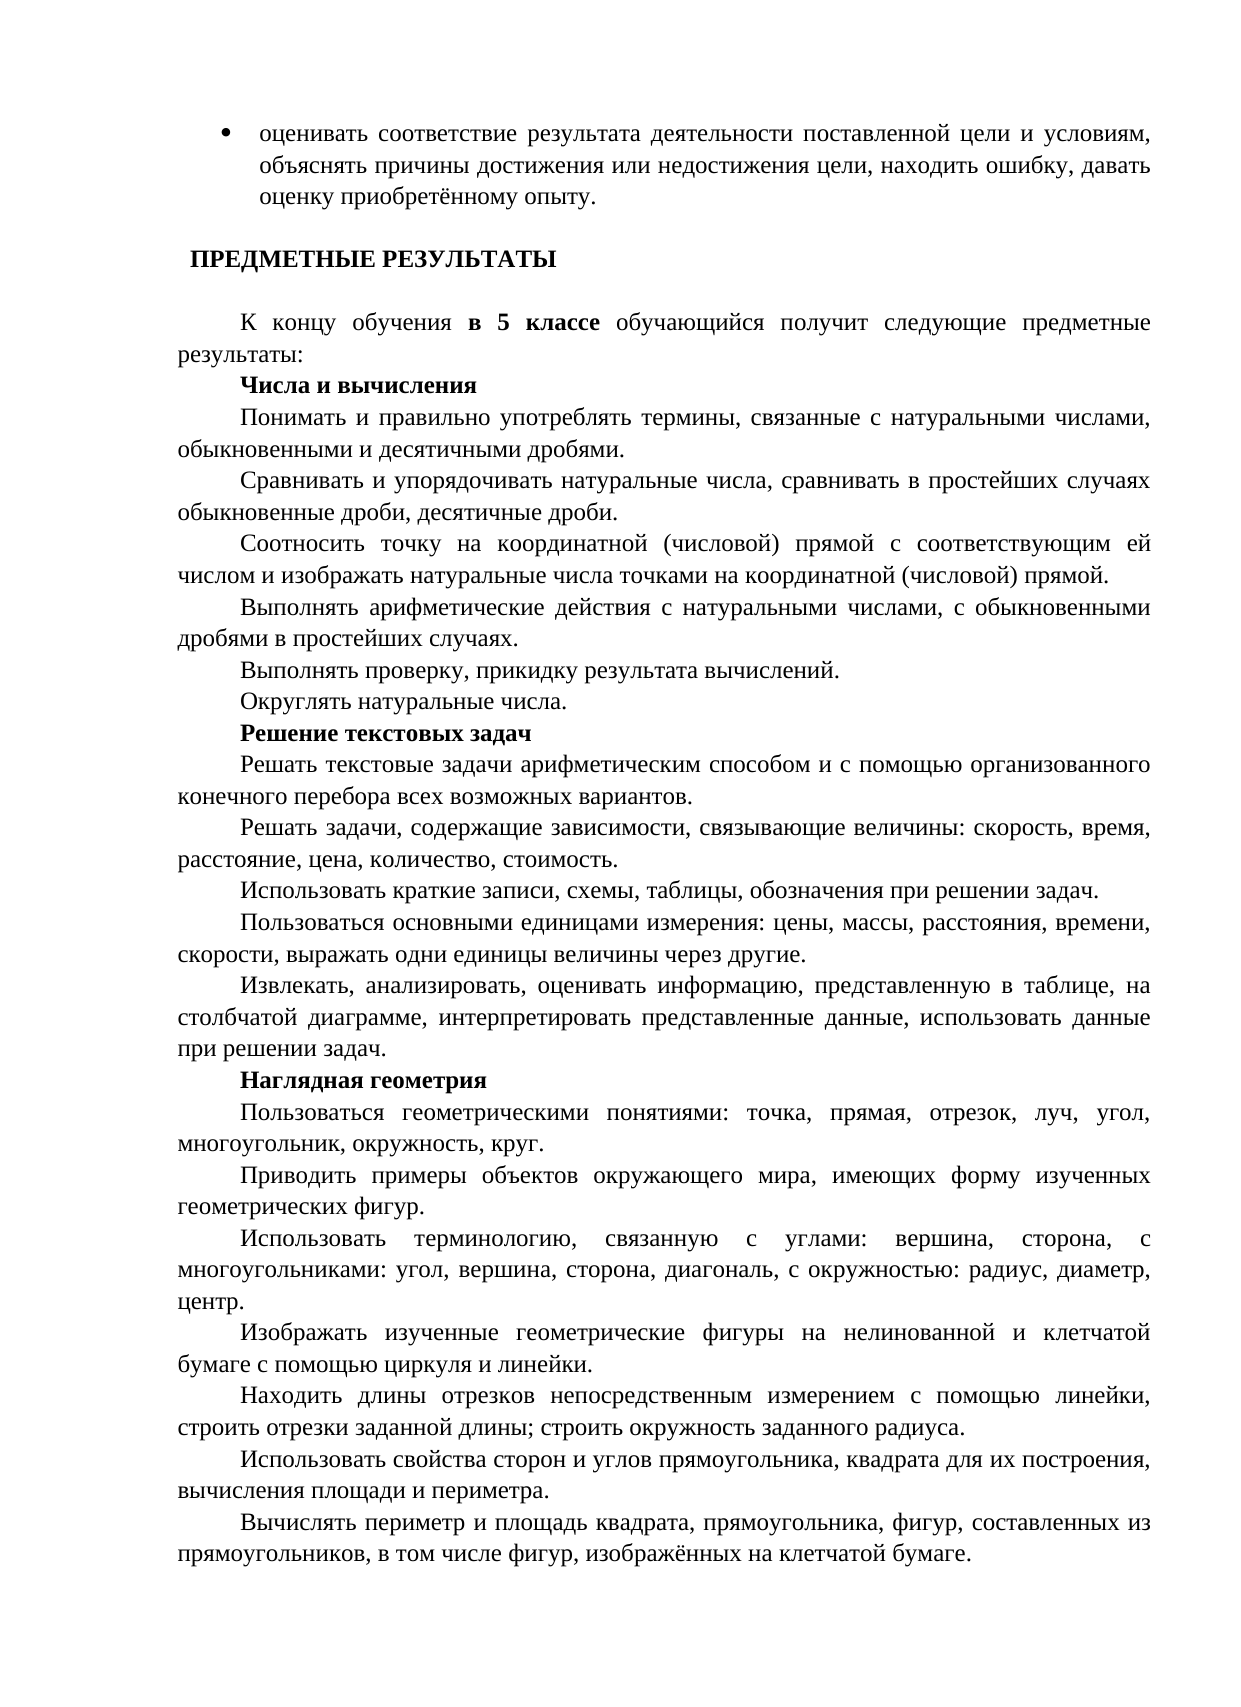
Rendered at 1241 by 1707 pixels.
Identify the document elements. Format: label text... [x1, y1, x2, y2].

text Числа и вычисления [177, 371, 1152, 399]
text Понимать и правильно употреблять термины, связанные с натуральными числами, обыкновенными и десятичными дробями. [177, 402, 1152, 462]
text Вычислять периметр и площадь квадрата, прямоугольника, фигур, составленных из прямоугольников, в том числе фигур, изображённых на клетчатой бумаге. [177, 1507, 1152, 1567]
text Наглядная геометрия [177, 1065, 1152, 1094]
text Решать текстовые задачи арифметическим способом и с помощью организованного конечного перебора всех возможных вариантов. [177, 749, 1152, 810]
text Извлекать, анализировать, оценивать информацию, представленную в таблице, на столбчатой диаграмме, интерпретировать представленные данные, использовать данные при решении задач. [177, 970, 1152, 1062]
text Находить длины отрезков непосредственным измерением с помощью линейки, строить отрезки заданной длины; строить окружность заданного радиуса. [177, 1381, 1152, 1441]
text Пользоваться основными единицами измерения: цены, массы, расстояния, времени, скорости, выражать одни единицы величины через другие. [177, 907, 1152, 967]
text К концу обучения в 5 классе обучающийся получит следующие предметные результаты: [177, 307, 1152, 368]
text Решать задачи, содержащие зависимости, связывающие величины: скорость, время, расстояние, цена, количество, стоимость. [177, 812, 1152, 873]
text Изображать изученные геометрические фигуры на нелинованной и клетчатой бумаге с помощью циркуля и линейки. [177, 1317, 1152, 1378]
text Использовать свойства сторон и углов прямоугольника, квадрата для их построения, вычисления площади и периметра. [177, 1444, 1152, 1504]
text Сравнивать и упорядочивать натуральные числа, сравнивать в простейших случаях обыкновенные дроби, десятичные дроби. [177, 465, 1152, 526]
text Выполнять проверку, прикидку результата вычислений. [177, 655, 1152, 683]
text Выполнять арифметические действия с натуральными числами, с обыкновенными дробями в простейших случаях. [177, 592, 1152, 652]
text Решение текстовых задач [177, 718, 1152, 747]
text Округлять натуральные числа. [177, 686, 1152, 715]
text Приводить примеры объектов окружающего мира, имеющих форму изученных геометрических фигур. [177, 1160, 1152, 1220]
text Использовать терминологию, связанную с углами: вершина, сторона, с многоугольниками: угол, вершина, сторона, диагональ, с окружностью: радиус, диаметр, центр. [177, 1223, 1152, 1315]
text Пользоваться геометрическими понятиями: точка, прямая, отрезок, луч, угол, многоугольник, окружность, круг. [177, 1097, 1152, 1157]
text Использовать краткие записи, схемы, таблицы, обозначения при решении задач. [177, 876, 1152, 904]
list оценивать соответствие результата деятельности поставленной цели и условиям, объяснять причины достижения или недостижения цели, находить ошибку, давать оценку приобретённому опыту. [222, 118, 1152, 210]
text ПРЕДМЕТНЫЕ РЕЗУЛЬТАТЫ [190, 244, 1152, 273]
text Соотносить точку на координатной (числовой) прямой с соответствующим ей числом и изображать натуральные числа точками на координатной (числовой) прямой. [177, 528, 1152, 589]
